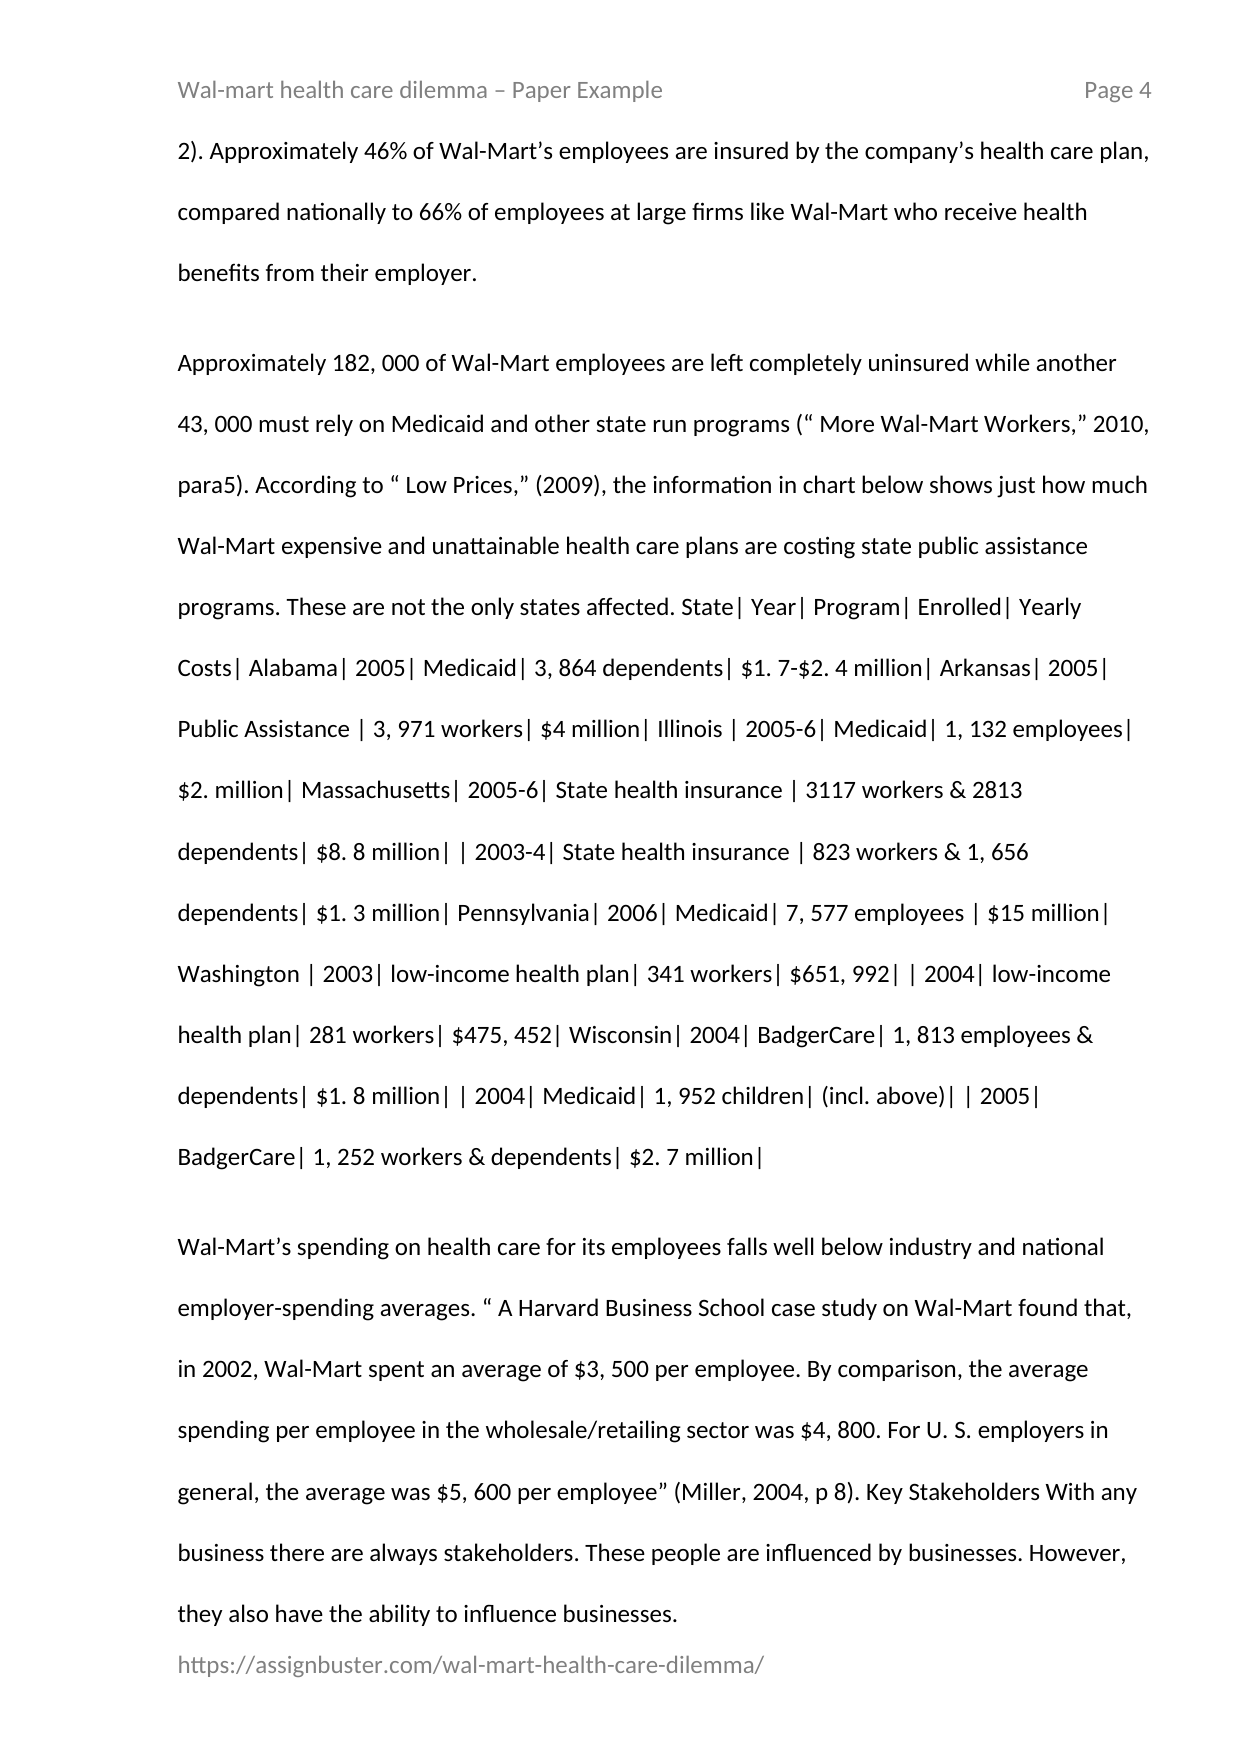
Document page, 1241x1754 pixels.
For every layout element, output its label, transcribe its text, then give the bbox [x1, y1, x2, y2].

text Wal-Mart’s spending on health care for its employees falls well below industry and national employer-spending averages. “ A Harvard Business School case study on Wal-Mart found that, in 2002, Wal-Mart spent an average of $3, 500 per employee. By comparison, the average spending per employee in the wholesale/retailing sector was $4, 800. For U. S. employers in general, the average was $5, 600 per employee” (Miller, 2004, p 8). Key Stakeholders With any business there are always stakeholders. These people are influenced by businesses. However, they also have the ability to influence businesses. [177, 1231, 1152, 1628]
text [177, 135, 1152, 287]
text Approximately 182, 000 of Wal-Mart employees are left completely uninsured while another 43, 000 must rely on Medicaid and other state run programs (“ More Wal-Mart Workers,” 2010, para5). According to “ Low Prices,” (2009), the information in chart below shows just how much Wal-Mart expensive and unattainable health care plans are costing state public assistance programs. These are not the only states affected. State| Year| Program| Enrolled| Yearly Costs| Alabama| 2005| Medicaid| 3, 864 dependents| $1. 7-$2. 4 million| Arkansas| 2005| Public Assistance | 3, 971 workers| $4 million| Illinois | 2005-6| Medicaid| 1, 132 employees| $2. million| Massachusetts| 2005-6| State health insurance | 3117 workers & 2813 dependents| $8. 8 million| | 2003-4| State health insurance | 823 workers & 1, 656 dependents| $1. 3 million| Pennsylvania| 2006| Medicaid| 7, 577 employees | $15 million| Washington | 2003| low-income health plan| 341 workers| $651, 992| | 2004| low-income health plan| 281 workers| $475, 452| Wisconsin| 2004| BadgerCare| 1, 813 employees & dependents| $1. 8 million| | 2004| Medicaid| 1, 952 children| (incl. above)| | 2005| BadgerCare| 1, 252 workers & dependents| $2. 7 million| [177, 347, 1152, 1171]
